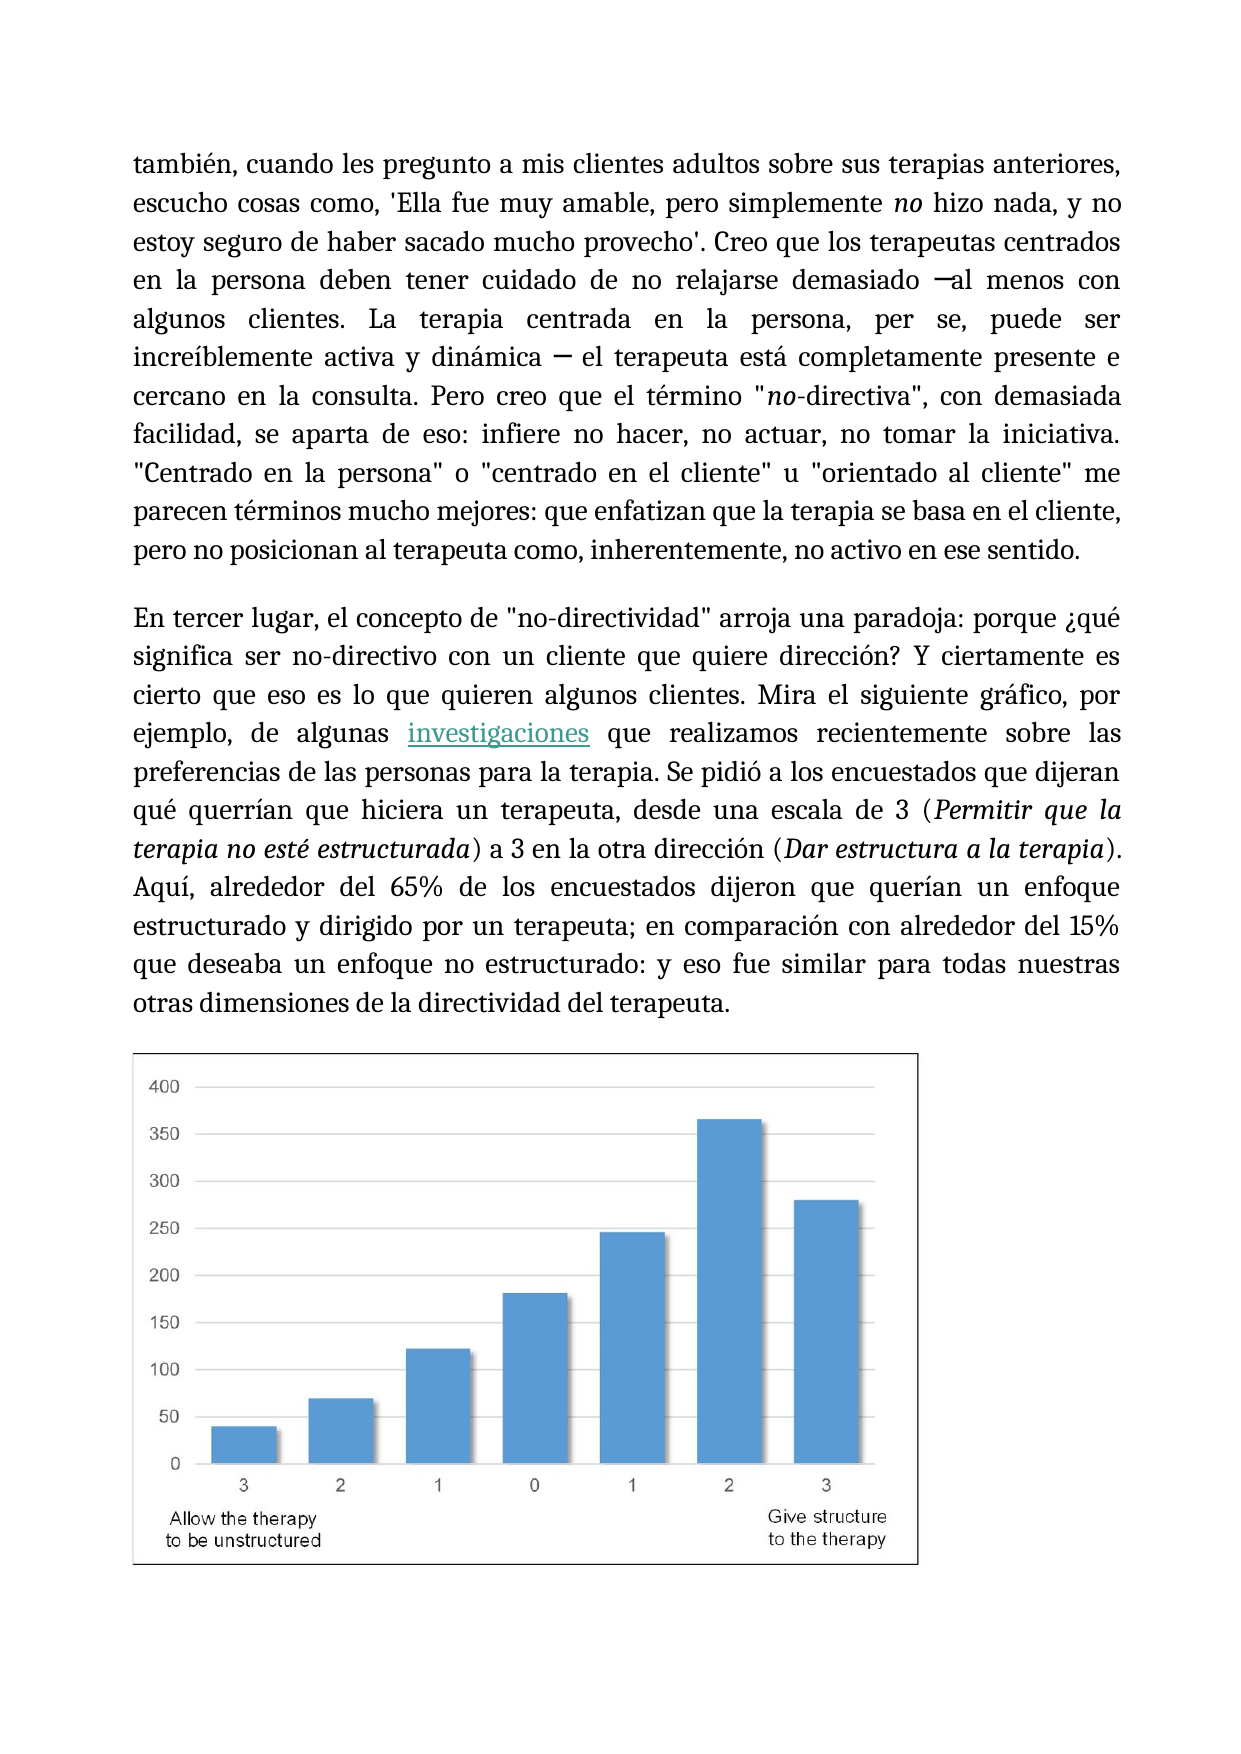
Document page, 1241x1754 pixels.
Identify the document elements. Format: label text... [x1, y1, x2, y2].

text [133, 148, 1122, 567]
picture [132, 1053, 929, 1580]
text En tercer lugar, el concepto de "no-directividad" arroja una paradoja: porque ¿qué significa ser no-directivo con un cliente que quiere dirección? Y ciertamente es cierto que eso es lo que quieren algunos clientes. Mira el siguiente gráfico, por ejemplo, de algunas investigaciones que realizamos recientemente sobre las preferencias de las personas para la terapia. Se pidió a los encuestados que dijeran qué querrían que hiciera un terapeuta, desde una escala de 3 (Permitir que la terapia no esté estructurada) a 3 en la otra dirección (Dar estructura a la terapia). Aquí, alrededor del 65% de los encuestados dijeron que querían un enfoque estructurado y dirigido por un terapeuta; en comparación con alrededor del 15% que deseaba un enfoque no estructurado: y eso fue similar para todas nuestras otras dimensiones de la directividad del terapeuta. [133, 601, 1122, 1020]
